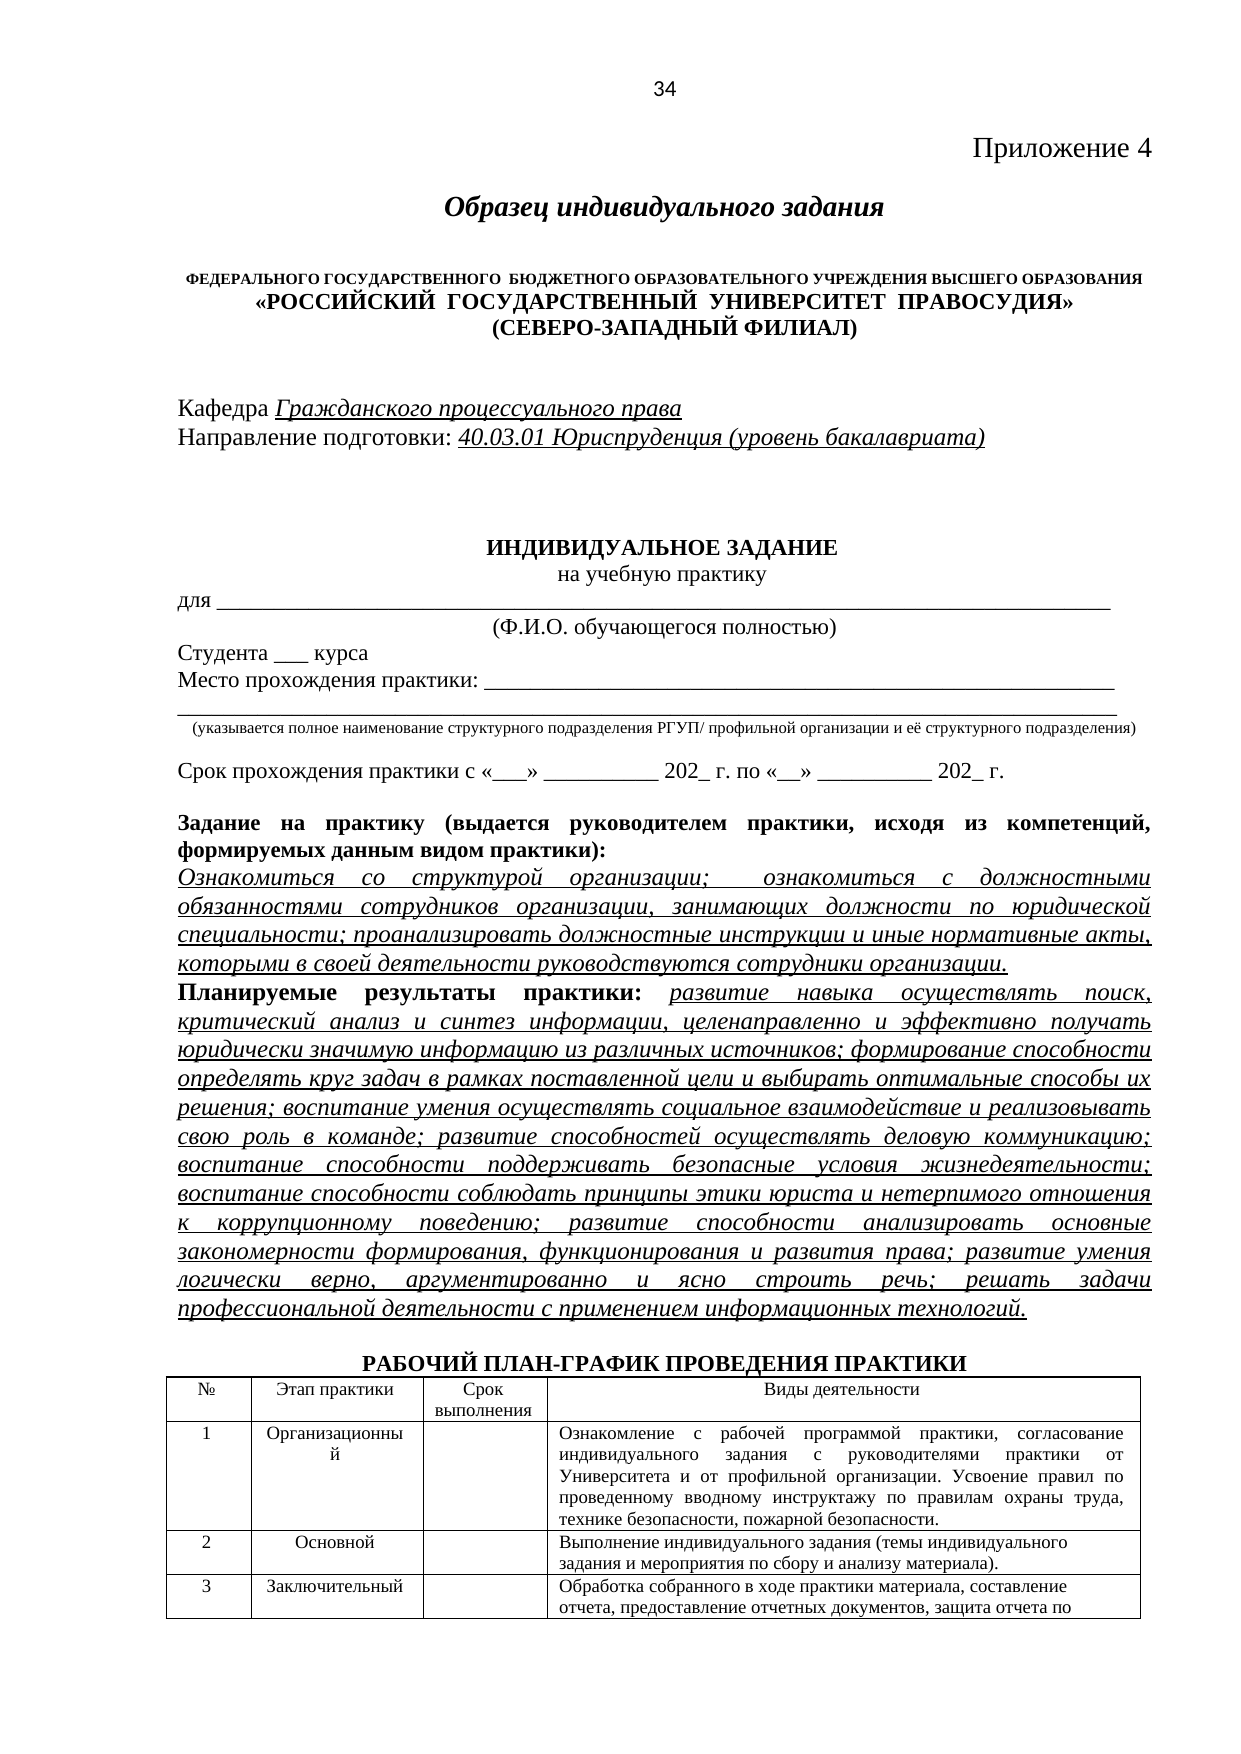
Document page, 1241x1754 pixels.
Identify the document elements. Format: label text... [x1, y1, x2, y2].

text Направление подготовки: 40.03.01 Юриспруденция (уровень бакалавриата) [177, 422, 1152, 451]
text «РОССИЙСКИЙ ГОСУДАРСТВЕННЫЙ УНИВЕРСИТЕТ ПРАВОСУДИЯ» [177, 288, 1152, 314]
table_header № [167, 1378, 251, 1421]
table_cell Заключительный [252, 1575, 423, 1618]
text (указывается полное наименование структурного подразделения РГУП/ профильной организации и её структурного подразделения) [177, 718, 1152, 737]
text Планируемые результаты практики: развитие навыка осуществлять поиск, критический анализ и синтез информации, целенаправленно и эффективно получать юридически значимую информацию из различных источников; формирование способности определять круг задач в рамках поставленной цели и выбирать оптимальные способы их решения; воспитание умения осуществлять социальное взаимодействие и реализовывать свою роль в команде; развитие способностей осуществлять деловую коммуникацию; воспитание способности поддерживать безопасные условия жизнедеятельности; воспитание способности соблюдать принципы этики юриста и нетерпимого отношения к коррупционному поведению; развитие способности анализировать основные закономерности формирования, функционирования и развития права; развитие умения логически верно, аргументированно и ясно строить речь; решать задачи профессиональной деятельности с применением информационных технологий. [177, 1060, 1152, 1146]
table_header Виды деятельности [548, 1378, 1140, 1421]
table_header Срок выполнения [424, 1378, 547, 1421]
table_cell [424, 1422, 547, 1529]
text Задание на практику (выдается руководителем практики, исходя из компетенций, формируемых данным видом практики): [177, 809, 1152, 862]
text ИНДИВИДУАЛЬНОЕ ЗАДАНИЕ [177, 534, 1147, 560]
text для ______________________________________________________________________________ [177, 587, 1152, 613]
text (Ф.И.О. обучающегося полностью) [177, 613, 1152, 639]
text РАБОЧИЙ ПЛАН-ГРАФИК ПРОВЕДЕНИЯ ПРАКТИКИ [177, 1350, 1152, 1376]
table_cell [424, 1575, 547, 1618]
table_cell Выполнение индивидуального задания (темы индивидуального задания и мероприятия по сбору и анализу материала). [548, 1531, 1140, 1574]
text на учебную практику [177, 560, 1147, 587]
text Ознакомиться со структурой организации; ознакомиться с должностными обязанностями сотрудников организации, занимающих должности по юридической специальности; проанализировать должностные инструкции и иные нормативные акты, которыми в своей деятельности руководствуются сотрудники организации. [177, 945, 1152, 977]
table_header Этап практики [252, 1378, 423, 1421]
text Ознакомиться со структурой организации; ознакомиться с должностными обязанностями сотрудников организации, занимающих должности по юридической специальности; проанализировать должностные инструкции и иные нормативные акты, которыми в своей деятельности руководствуются сотрудники организации. [177, 862, 1152, 944]
text (СЕВЕРО-ЗАПАДНЫЙ ФИЛИАЛ) [198, 314, 1152, 341]
text Место прохождения практики: _______________________________________________________ __________________________________________________________________________________ [177, 666, 1152, 718]
table_cell Основной [252, 1531, 423, 1574]
text Студента ___ курса [177, 639, 1152, 666]
table_cell Организационный [252, 1422, 423, 1529]
text Образец индивидуального задания [177, 189, 1152, 223]
table_cell Ознакомление с рабочей программой практики, согласование индивидуального задания с руководителями практики от Университета и от профильной организации. Усвоение правил по проведенному вводному инструктажу по правилам охраны труда, технике безопасности, пожарной безопасности. [548, 1422, 1140, 1529]
table_cell 2 [167, 1531, 251, 1574]
text Кафедра Гражданского процессуального права [177, 393, 1147, 422]
table_cell [424, 1531, 547, 1574]
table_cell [548, 1575, 1140, 1618]
text Приложение 4 [177, 130, 1152, 163]
table_cell 3 [167, 1575, 251, 1618]
text ФЕДЕРАЛЬНОГО ГОСУДАРСТВЕННОГО БЮДЖЕТНОГО ОБРАЗОВАТЕЛЬНОГО УЧРЕЖДЕНИЯ ВЫСШЕГО ОБРАЗОВАНИЯ [177, 270, 1152, 288]
text Срок прохождения практики с «___» __________ 202_ г. по «__» __________ 202_ г. [177, 757, 1152, 783]
table_cell 1 [167, 1422, 251, 1529]
